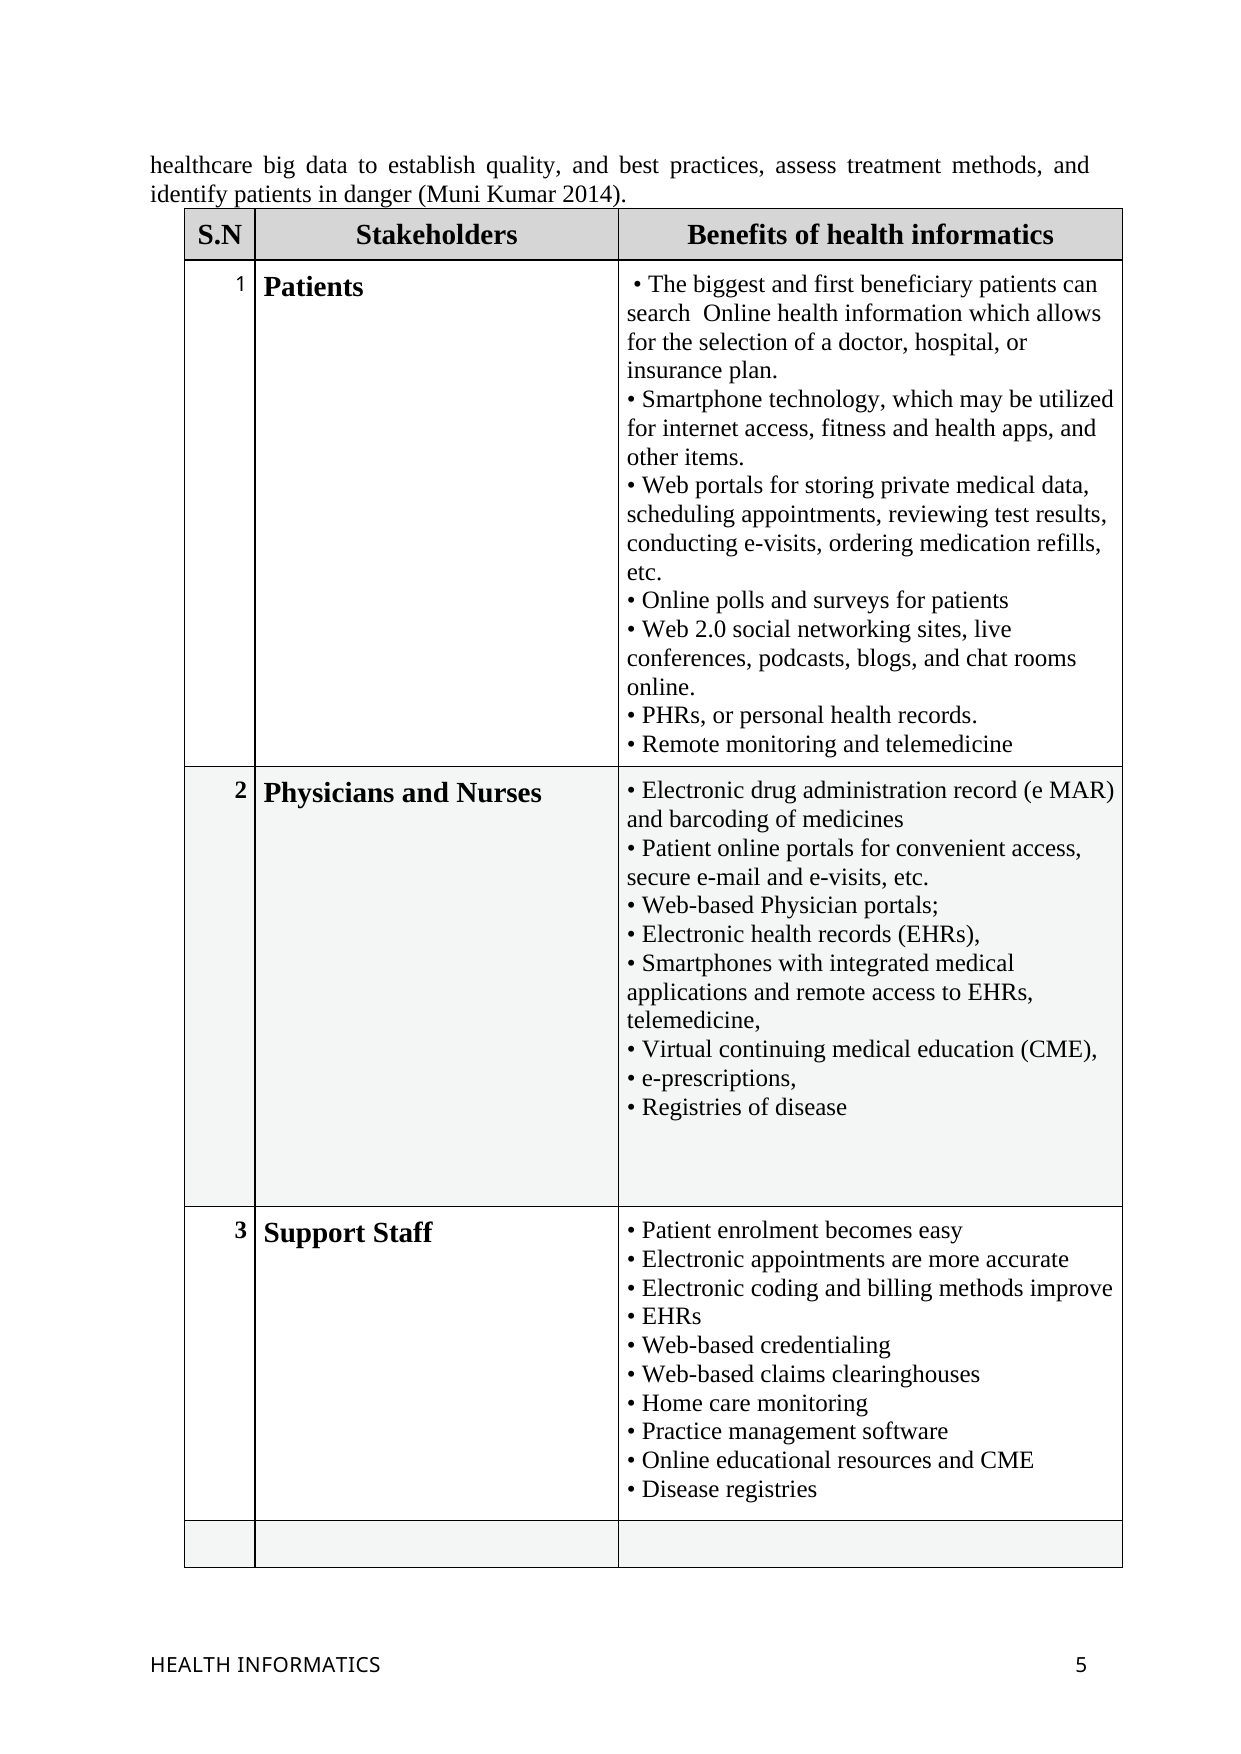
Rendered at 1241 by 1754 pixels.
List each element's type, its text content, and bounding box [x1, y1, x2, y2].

table_header S.N [185, 209, 254, 259]
table_cell • The biggest and first beneficiary patients can search Online health information which allows for the selection of a doctor, hospital, or insurance plan. • Smartphone technology, which may be utilized for internet access, fitness and health apps, and other items. • Web portals for storing private medical data, scheduling appointments, reviewing test results, conducting e-visits, ordering medication refills, etc. • Online polls and surveys for patients • Web 2.0 social networking sites, live conferences, podcasts, blogs, and chat rooms online. • PHRs, or personal health records. • Remote monitoring and telemedicine [619, 261, 1122, 766]
table_cell Patients [256, 261, 618, 766]
table_cell Physicians and Nurses [256, 767, 618, 1206]
table_cell 2 [185, 767, 254, 1206]
table_cell [185, 1521, 254, 1567]
table_header Benefits of health informatics [619, 209, 1122, 259]
table_header Stakeholders [256, 209, 618, 259]
table_cell [619, 1521, 1122, 1567]
table_cell • Patient enrolment becomes easy • Electronic appointments are more accurate • Electronic coding and billing methods improve • EHRs • Web-based credentialing • Web-based claims clearinghouses • Home care monitoring • Practice management software • Online educational resources and CME • Disease registries [619, 1207, 1122, 1520]
table_cell • Electronic drug administration record (e MAR) and barcoding of medicines • Patient online portals for convenient access, secure e-mail and e-visits, etc. • Web-based Physician portals; • Electronic health records (EHRs), • Smartphones with integrated medical applications and remote access to EHRs, telemedicine, • Virtual continuing medical education (CME), • e-prescriptions, • Registries of disease [619, 767, 1122, 1206]
table_cell 3 [185, 1207, 254, 1520]
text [150, 150, 1090, 207]
table_cell Support Staff [256, 1207, 618, 1520]
table_cell 1 [185, 261, 254, 766]
table_cell [256, 1521, 618, 1567]
